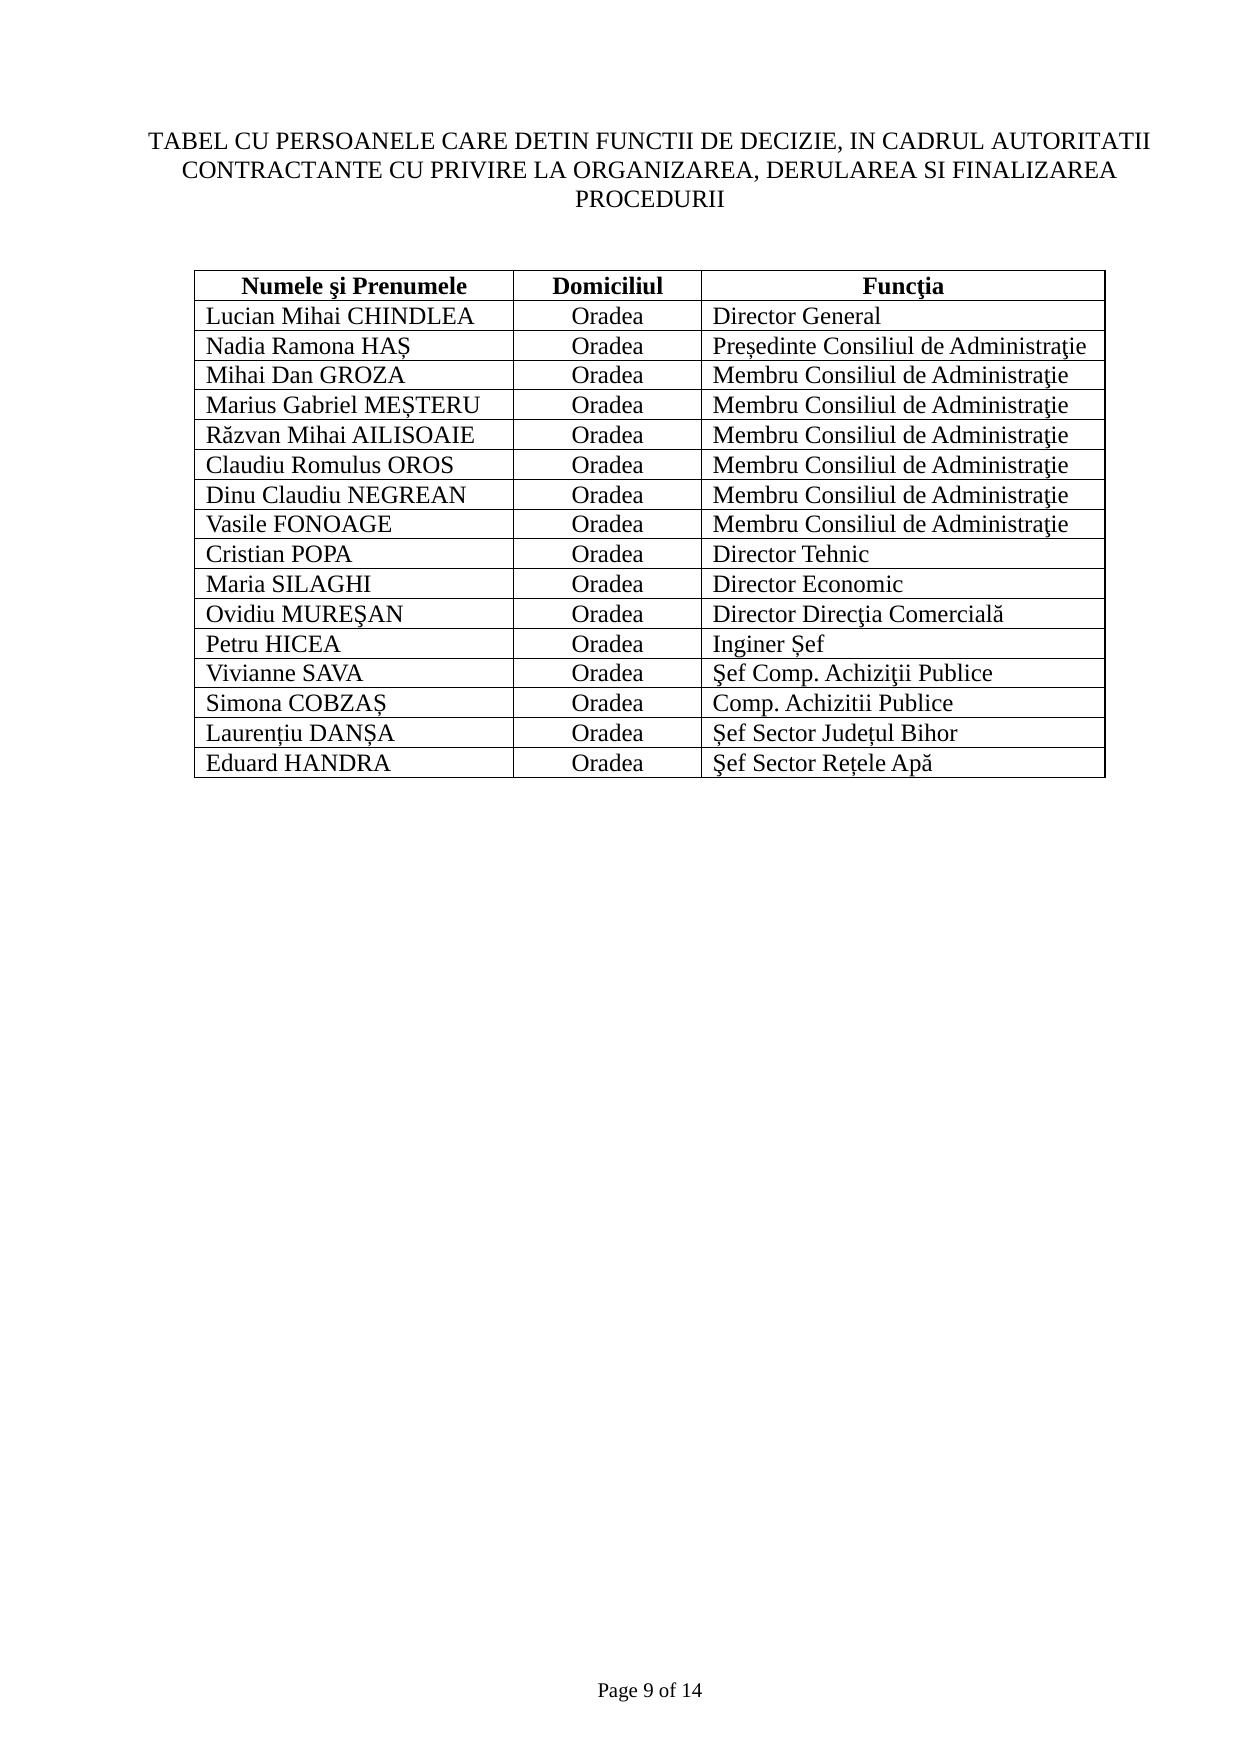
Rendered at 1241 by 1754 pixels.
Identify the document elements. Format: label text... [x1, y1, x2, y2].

table_cell Maria SILAGHI [195, 569, 513, 598]
table_cell Nadia Ramona HAȘ [195, 331, 513, 359]
table_cell Oradea [514, 688, 701, 717]
table_cell Director Tehnic [702, 539, 1104, 568]
table_cell Comp. Achizitii Publice [702, 688, 1104, 717]
table_cell Oradea [514, 748, 701, 777]
table_cell Director Economic [702, 569, 1104, 598]
table_cell Oradea [514, 390, 701, 419]
table_header Numele şi Prenumele [195, 271, 513, 300]
table_cell Laurențiu DANȘA [195, 718, 513, 747]
table_cell Cristian POPA [195, 539, 513, 568]
table_cell Director Direcţia Comercială [702, 599, 1104, 628]
table_cell Oradea [514, 361, 701, 389]
table_cell Eduard HANDRA [195, 748, 513, 777]
table_cell Oradea [514, 510, 701, 538]
table_cell Oradea [514, 420, 701, 449]
table_cell Simona COBZAȘ [195, 688, 513, 717]
table_cell Marius Gabriel MEȘTERU [195, 390, 513, 419]
table_cell Petru HICEA [195, 629, 513, 657]
table_cell Membru Consiliul de Administraţie [702, 510, 1104, 538]
table_cell Șef Sector Județul Bihor [702, 718, 1104, 747]
table_header Funcţia [702, 271, 1104, 300]
table_cell Membru Consiliul de Administraţie [702, 480, 1104, 508]
table_cell Oradea [514, 539, 701, 568]
table_cell Membru Consiliul de Administraţie [702, 450, 1104, 479]
table_cell Dinu Claudiu NEGREAN [195, 480, 513, 508]
table_cell Oradea [514, 718, 701, 747]
table_cell Oradea [514, 569, 701, 598]
table_cell Claudiu Romulus OROS [195, 450, 513, 479]
text TABEL CU PERSOANELE CARE DETIN FUNCTII DE DECIZIE, IN CADRUL AUTORITATII CONTRACTANTE CU PRIVIRE LA ORGANIZAREA, DERULAREA SI FINALIZAREA PROCEDURII [148, 126, 1152, 213]
table_cell Oradea [514, 331, 701, 359]
table_cell Vasile FONOAGE [195, 510, 513, 538]
table_cell Oradea [514, 599, 701, 628]
table_cell Şef Comp. Achiziţii Publice [702, 659, 1104, 687]
table_cell Oradea [514, 659, 701, 687]
table_cell Director General [702, 301, 1104, 330]
table_cell Președinte Consiliul de Administraţie [702, 331, 1104, 359]
table_cell Răzvan Mihai AILISOAIE [195, 420, 513, 449]
table_cell Membru Consiliul de Administraţie [702, 420, 1104, 449]
table_cell Membru Consiliul de Administraţie [702, 361, 1104, 389]
table_cell Oradea [514, 629, 701, 657]
table_header Domiciliul [514, 271, 701, 300]
table_cell Mihai Dan GROZA [195, 361, 513, 389]
table_cell Oradea [514, 480, 701, 508]
table_cell Vivianne SAVA [195, 659, 513, 687]
table_cell Inginer Șef [702, 629, 1104, 657]
table_cell Oradea [514, 450, 701, 479]
table_cell Şef Sector Rețele Apă [702, 748, 1104, 777]
table_cell Lucian Mihai CHINDLEA [195, 301, 513, 330]
table_cell Membru Consiliul de Administraţie [702, 390, 1104, 419]
table_cell Oradea [514, 301, 701, 330]
table_cell Ovidiu MUREŞAN [195, 599, 513, 628]
